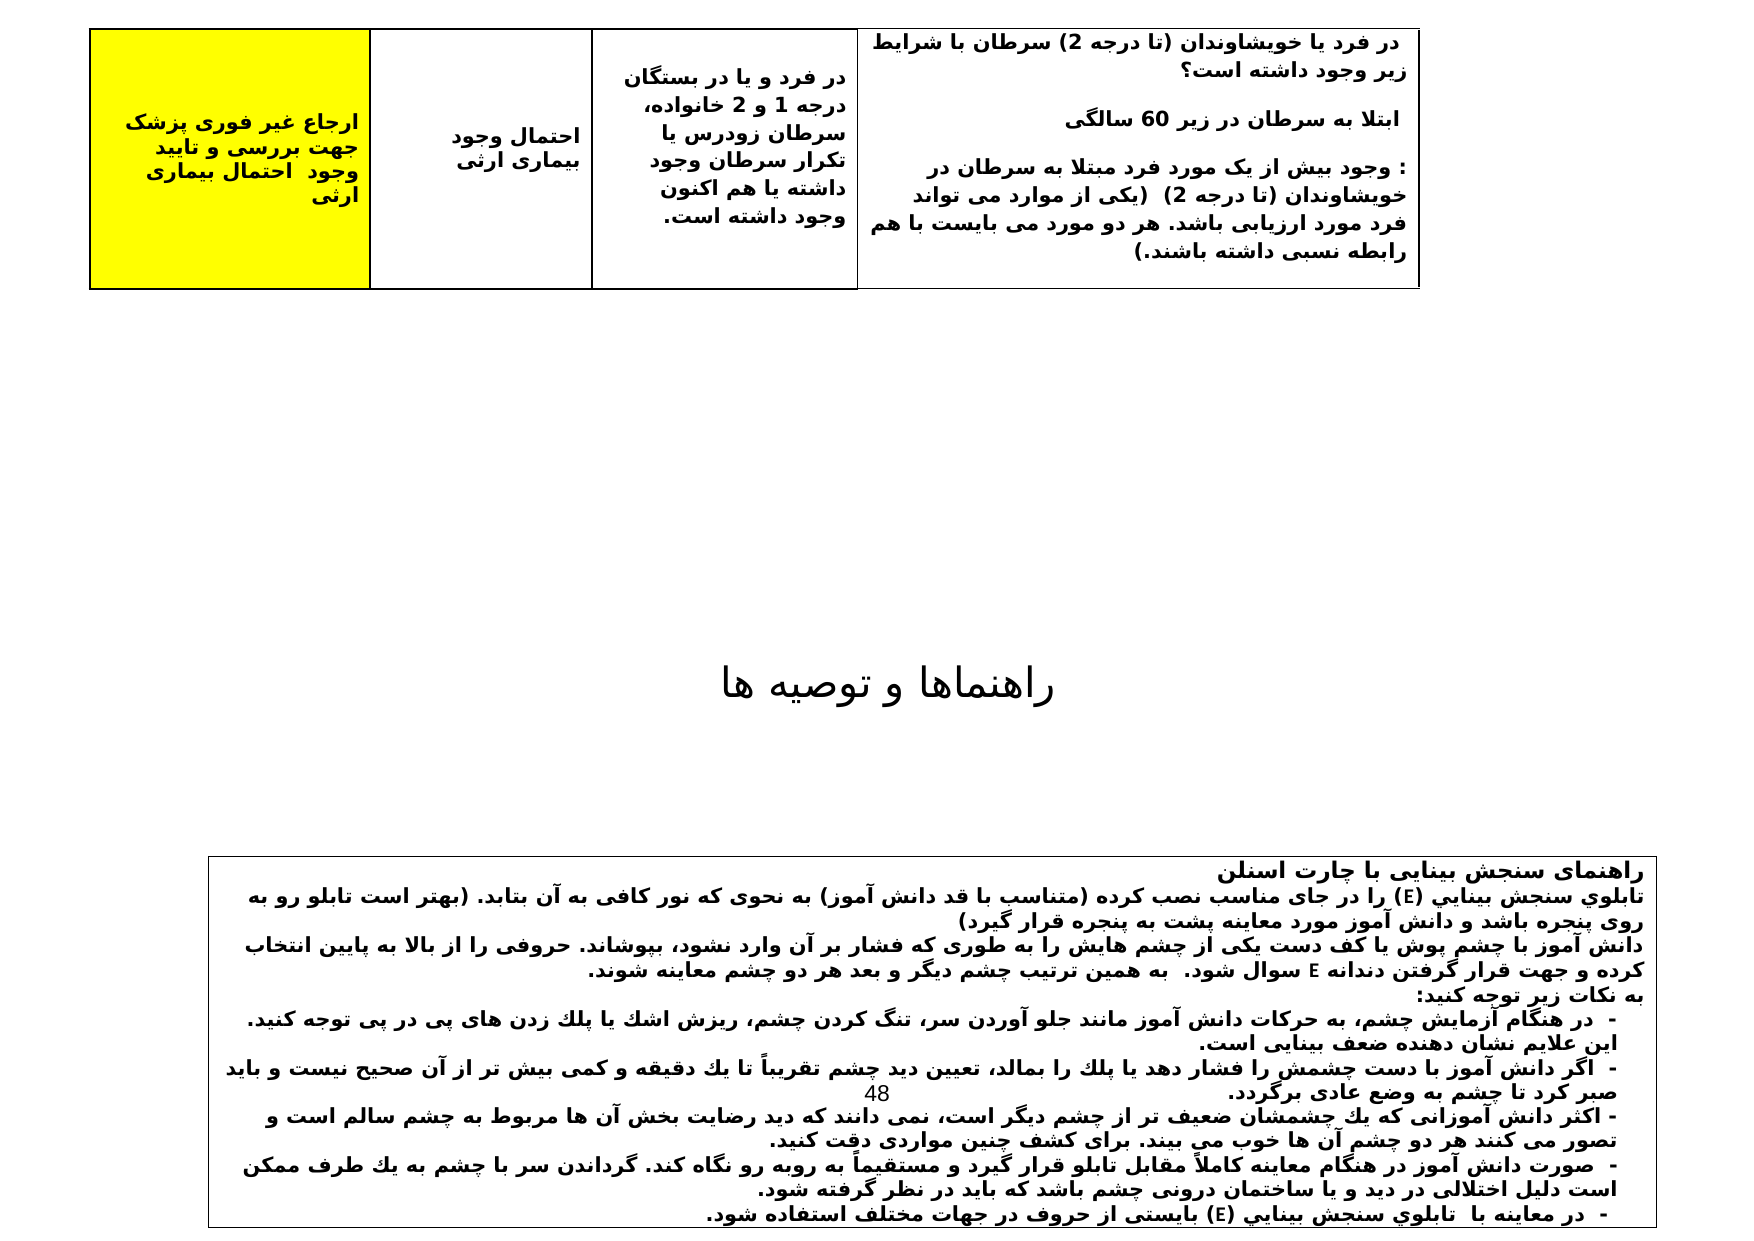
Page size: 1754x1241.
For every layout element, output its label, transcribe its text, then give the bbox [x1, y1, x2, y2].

table_cell در فرد یا خویشاوندان (تا درجه 2) سرطان با شرایط زیر وجود داشته است؟ ابتلا به سرطان در زیر 60 سالگی : وجود بیش از یک مورد فرد مبتلا به سرطان در خویشاوندان (تا درجه 2) (یکی از موارد می تواند فرد مورد ارزیابی باشد. هر دو مورد می بایست با هم رابطه نسبی داشته باشند.) [858, 29, 1418, 288]
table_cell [91, 30, 369, 288]
text راهنماها و توصیه ها [88, 659, 1688, 707]
table_cell در فرد و یا در بستگان درجه 1 و 2 خانواده، سرطان زودرس یا تکرار سرطان وجود داشته یا هم اکنون وجود داشته است. [593, 30, 857, 288]
table_header راهنمای سنجش بينايی با چارت اسنلن تابلوي سنجش بينايي (E) را در جای مناسب نصب كرده (متناسب با قد دانش آموز) به نحوی كه نور كافی به آن بتابد. (بهتر است تابلو رو به روی پنجره باشد و دانش آموز مورد معاينه پشت به پنجره قرار گيرد) دانش آموز با چشم پوش يا كف دست يكی از چشم هايش را به طوری كه فشار بر آن وارد نشود، بپوشاند. حروفی را از بالا به پايين انتخاب كرده و جهت قرار گرفتن دندانه E سوال شود. به همين ترتيب چشم ديگر و بعد هر دو چشم معاينه شوند. به نكات زير توجه كنيد: - در هنگام آزمايش چشم، به حركات دانش آموز مانند جلو آوردن سر، تنگ كردن چشم، ريزش اشك يا پلك زدن های پی در پی توجه كنيد. اين علايم نشان دهنده ضعف بينايی است. - اگر دانش آموز با دست چشمش را فشار دهد يا پلك را بمالد، تعيين ديد چشم تقريباً تا يك دقيقه و كمی بيش تر از آن صحيح نيست و بايد صبر كرد تا چشم به وضع عادی برگردد. - اكثر دانش آموزانی كه يك چشمشان ضعيف تر از چشم ديگر است، نمی دانند كه ديد رضايت بخش آن ها مربوط به چشم سالم است و تصور می كنند هر دو چشم آن ها خوب می بيند. برای كشف چنين مواردی دقت كنيد. - صورت دانش آموز در هنگام معاينه كاملاً مقابل تابلو قرار گيرد و مستقيماً به روبه رو نگاه كند. گرداندن سر با چشم به يك طرف ممكن است دليل اختلالی در ديد و يا ساختمان درونی چشم باشد كه بايد در نظر گرفته شود. - در معاينه با تابلوي سنجش بينايي (E) بايستی از حروف در جهات مختلف استفاده شود. [209, 857, 1656, 1227]
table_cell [371, 30, 591, 288]
